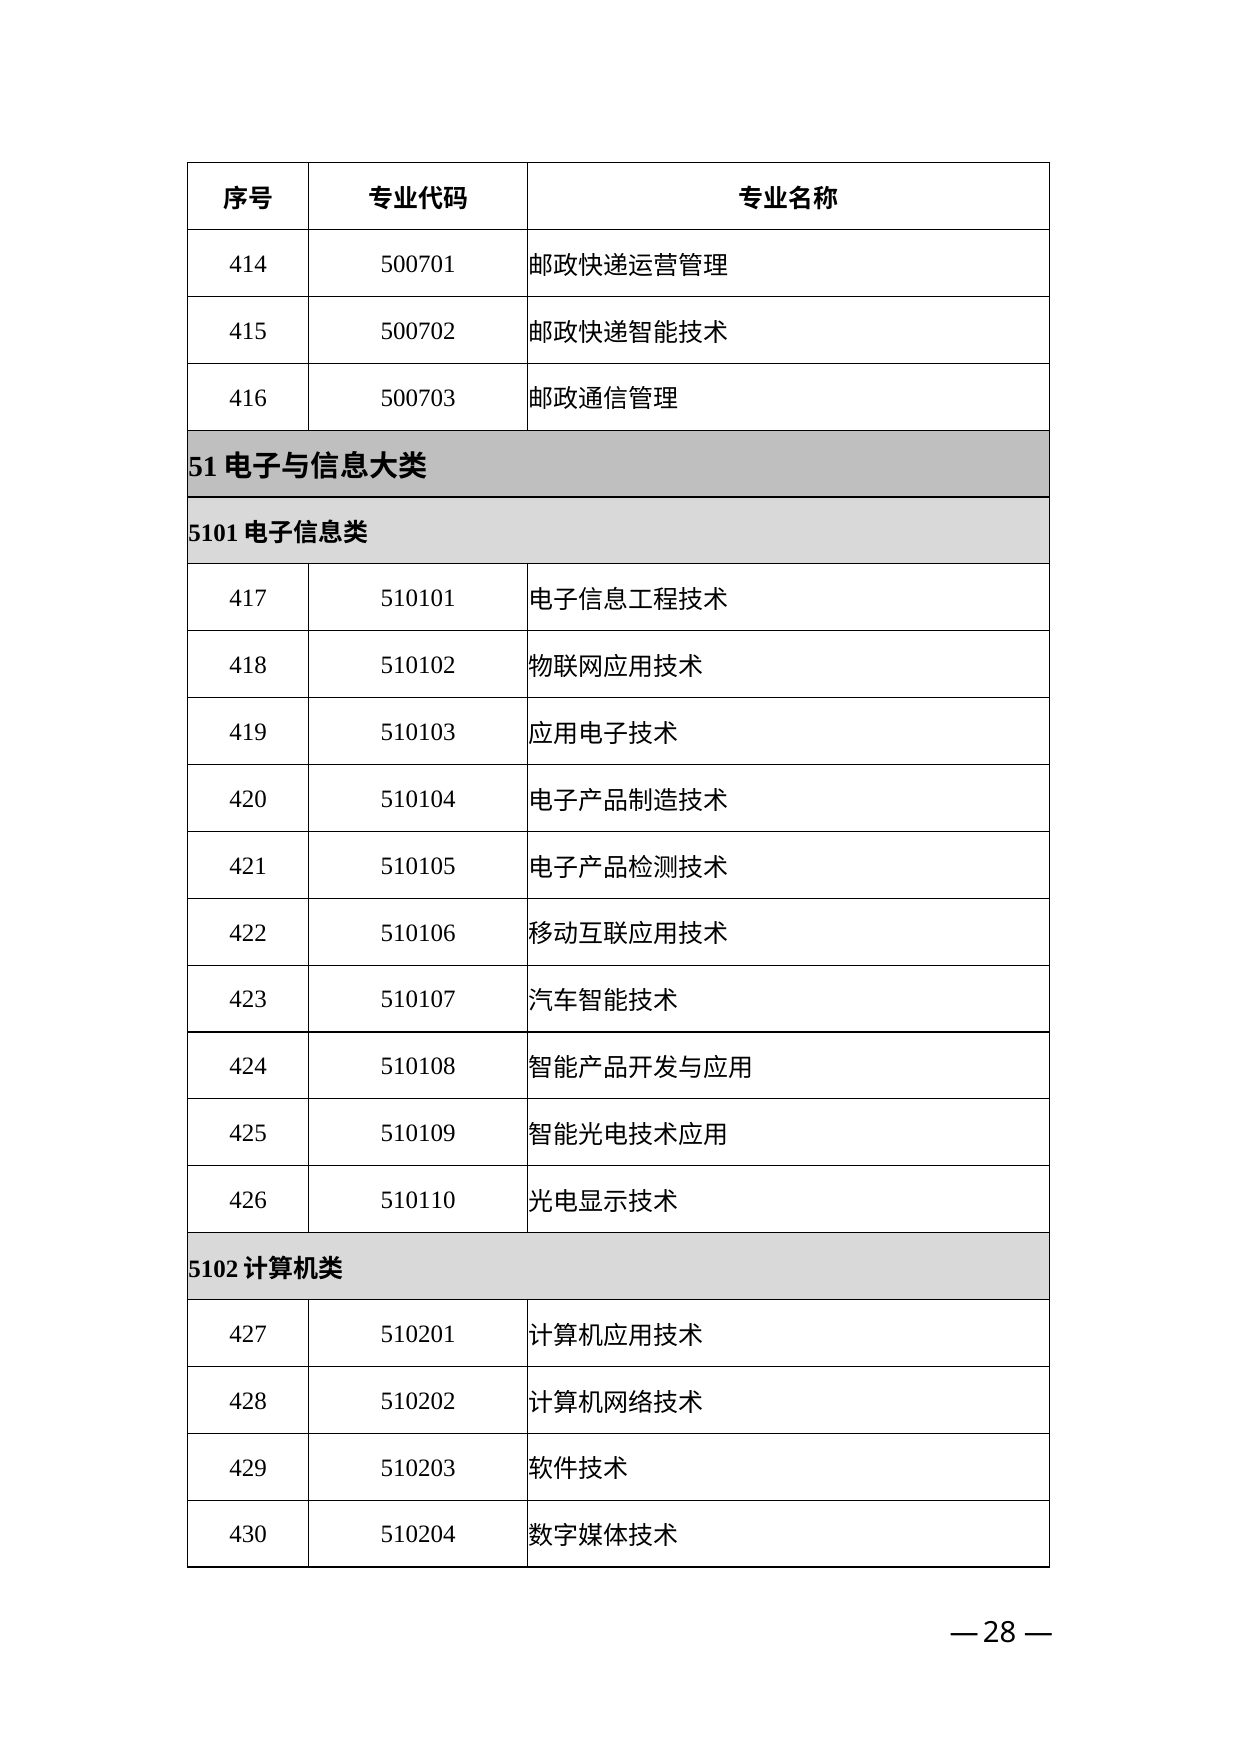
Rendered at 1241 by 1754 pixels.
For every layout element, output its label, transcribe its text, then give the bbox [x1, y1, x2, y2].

table_cell 416 [188, 364, 308, 429]
table_cell 428 [188, 1367, 308, 1433]
table_cell 423 [188, 966, 308, 1031]
table_cell 510106 [309, 899, 527, 964]
table_cell 510109 [309, 1099, 527, 1165]
table_cell 电子产品检测技术 [528, 832, 1049, 898]
table_header 序号 [188, 163, 308, 229]
table_cell 510201 [309, 1300, 527, 1366]
table_header 专业名称 [528, 163, 1049, 229]
table_cell 光电显示技术 [528, 1166, 1049, 1232]
table_cell 425 [188, 1099, 308, 1165]
table_cell 500702 [309, 297, 527, 363]
table_cell 510107 [309, 966, 527, 1031]
table_cell 5101电子信息类 [188, 498, 1049, 563]
table_cell 414 [188, 230, 308, 296]
table_cell 移动互联应用技术 [528, 899, 1049, 964]
table_cell 424 [188, 1033, 308, 1098]
table_cell 421 [188, 832, 308, 898]
table_cell 510104 [309, 765, 527, 831]
table_cell 计算机网络技术 [528, 1367, 1049, 1433]
table_cell 51电子与信息大类 [188, 431, 1049, 496]
table_cell 430 [188, 1501, 308, 1566]
table_cell 电子产品制造技术 [528, 765, 1049, 831]
table_cell 510110 [309, 1166, 527, 1232]
table_cell 510203 [309, 1434, 527, 1499]
table_cell 510102 [309, 631, 527, 697]
table_cell 510105 [309, 832, 527, 898]
table_cell 429 [188, 1434, 308, 1499]
table_cell 邮政通信管理 [528, 364, 1049, 429]
table_cell 智能光电技术应用 [528, 1099, 1049, 1165]
table_cell 物联网应用技术 [528, 631, 1049, 697]
table_cell 500703 [309, 364, 527, 429]
table_cell 417 [188, 564, 308, 630]
table_cell 510202 [309, 1367, 527, 1433]
table_cell 420 [188, 765, 308, 831]
table_cell 电子信息工程技术 [528, 564, 1049, 630]
table_cell 510108 [309, 1033, 527, 1098]
table_cell 软件技术 [528, 1434, 1049, 1499]
table_cell 应用电子技术 [528, 698, 1049, 764]
table_cell 计算机应用技术 [528, 1300, 1049, 1366]
table_cell 5102计算机类 [188, 1233, 1049, 1299]
table_cell 邮政快递运营管理 [528, 230, 1049, 296]
table_cell 426 [188, 1166, 308, 1232]
table_cell 422 [188, 899, 308, 964]
table_cell 510101 [309, 564, 527, 630]
table_cell 510204 [309, 1501, 527, 1566]
table_cell 418 [188, 631, 308, 697]
table_cell 数字媒体技术 [528, 1501, 1049, 1566]
table_cell 智能产品开发与应用 [528, 1033, 1049, 1098]
table_cell 427 [188, 1300, 308, 1366]
table_cell 415 [188, 297, 308, 363]
table_cell 419 [188, 698, 308, 764]
table_cell 汽车智能技术 [528, 966, 1049, 1031]
table_cell 510103 [309, 698, 527, 764]
table_header 专业代码 [309, 163, 527, 229]
table_cell 邮政快递智能技术 [528, 297, 1049, 363]
table_cell 500701 [309, 230, 527, 296]
